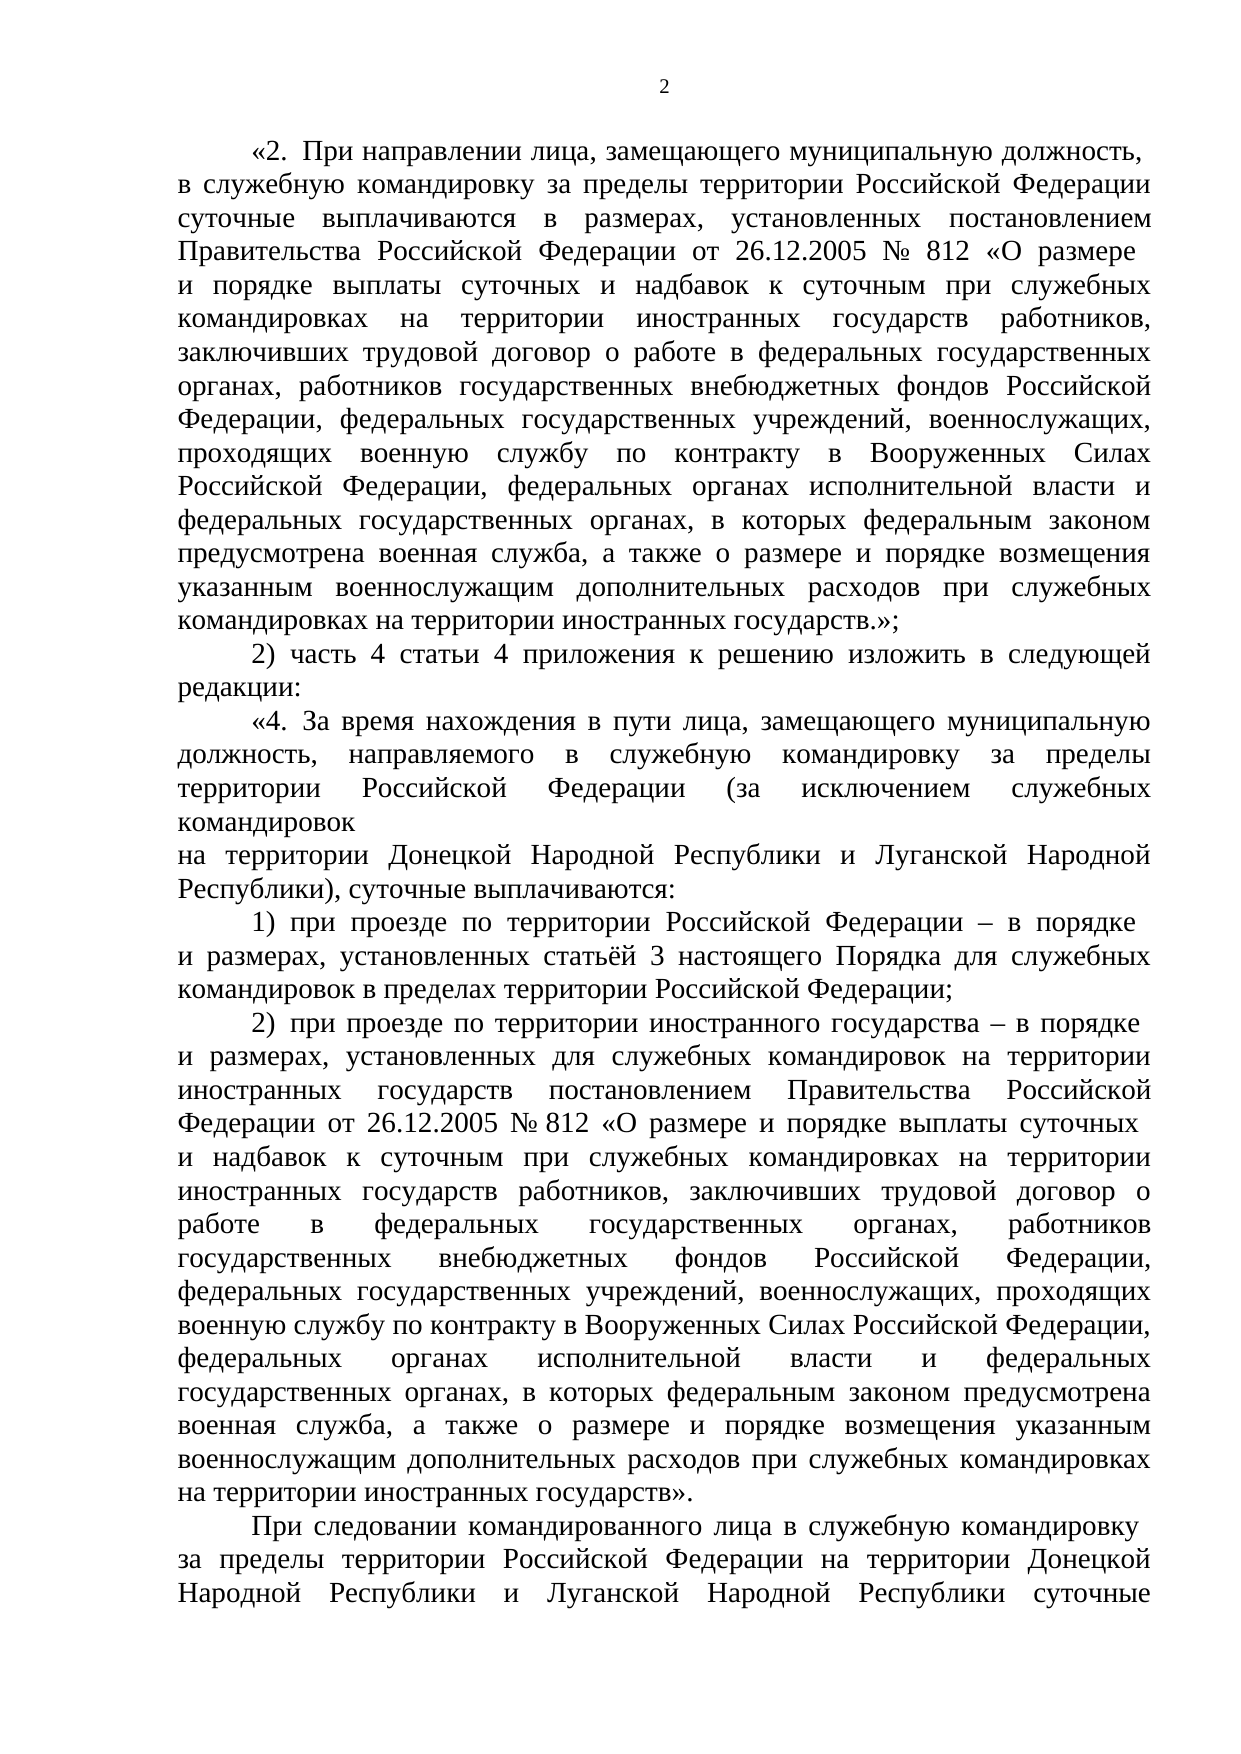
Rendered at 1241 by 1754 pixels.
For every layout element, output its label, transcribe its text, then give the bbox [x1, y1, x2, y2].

text 1) при проезде по территории Российской Федерации – в порядке и размерах, установленных статьёй 3 настоящего Порядка для служебных командировок в пределах территории Российской Федерации; [177, 904, 1152, 1005]
text «2. При направлении лица, замещающего муниципальную должность, в служебную командировку за пределы территории Российской Федерации суточные выплачиваются в размерах, установленных постановлением Правительства Российской Федерации от 26.12.2005 № 812 «О размере и порядке выплаты суточных и надбавок к суточным при служебных командировках на территории иностранных государств работников, заключивших трудовой договор о работе в федеральных государственных органах, работников государственных внебюджетных фондов Российской Федерации, федеральных государственных учреждений, военнослужащих, проходящих военную службу по контракту в Вооруженных Силах Российской Федерации, федеральных органах исполнительной власти и федеральных государственных органах, в которых федеральным законом предусмотрена военная служба, а также о размере и порядке возмещения указанным военнослужащим дополнительных расходов при служебных командировках на территории иностранных государств.»; [177, 133, 1152, 636]
text «4. За время нахождения в пути лица, замещающего муниципальную должность, направляемого в служебную командировку за пределы территории Российской Федерации (за исключением служебных командировок на территории Донецкой Народной Республики и Луганской Народной Республики), суточные выплачиваются: [177, 703, 1152, 904]
text 2) часть 4 статьи 4 приложения к решению изложить в следующей редакции: [177, 636, 1152, 703]
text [177, 1508, 1152, 1609]
text 2) при проезде по территории иностранного государства – в порядке и размерах, установленных для служебных командировок на территории иностранных государств постановлением Правительства Российской Федерации от 26.12.2005 № 812 «О размере и порядке выплаты суточных и надбавок к суточным при служебных командировках на территории иностранных государств работников, заключивших трудовой договор о работе в федеральных государственных органах, работников государственных внебюджетных фондов Российской Федерации, федеральных государственных учреждений, военнослужащих, проходящих военную службу по контракту в Вооруженных Силах Российской Федерации, федеральных органах исполнительной власти и федеральных государственных органах, в которых федеральным законом предусмотрена военная служба, а также о размере и порядке возмещения указанным военнослужащим дополнительных расходов при служебных командировках на территории иностранных государств». [177, 1005, 1152, 1508]
